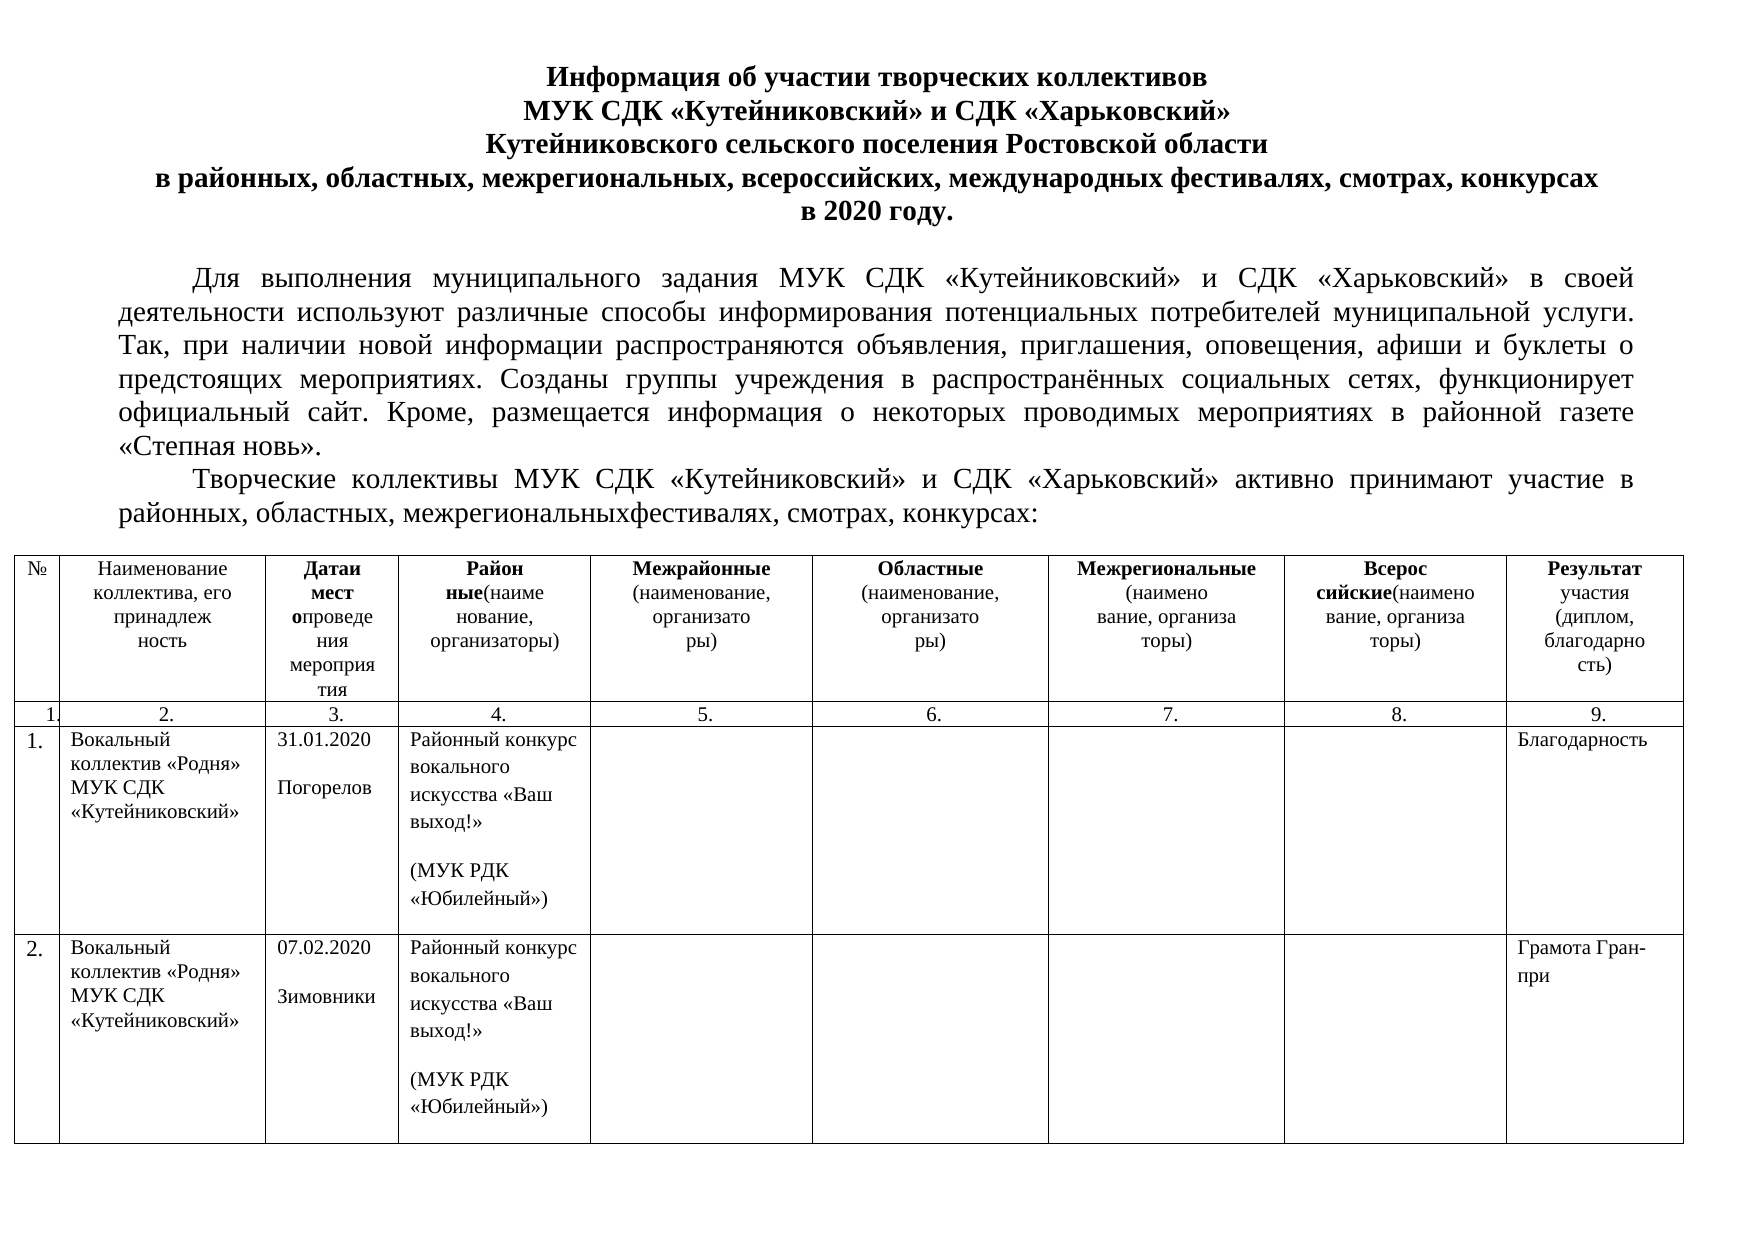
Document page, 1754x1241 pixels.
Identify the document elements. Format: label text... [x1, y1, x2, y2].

table_cell [1507, 702, 1683, 726]
table_cell [15, 727, 59, 934]
text Творческие коллективы МУК СДК «Кутейниковский» и СДК «Харьковский» активно принимают участие в районных, областных, межрегиональныхфестивалях, смотрах, конкурсах: [118, 462, 1636, 529]
table_cell [1285, 702, 1506, 726]
table_header Наименование коллектива, его принадлеж ность [60, 556, 265, 701]
text в районных, областных, межрегиональных, всероссийских, международных фестивалях, смотрах, конкурсах [118, 160, 1636, 193]
table_header Областные (наименование, организато ры) [813, 556, 1048, 701]
table_header № [15, 556, 59, 701]
text Для выполнения муниципального задания МУК СДК «Кутейниковский» и СДК «Харьковский» в своей деятельности используют различные способы информирования потенциальных потребителей муниципальной услуги. Так, при наличии новой информации распространяются объявления, приглашения, оповещения, афиши и буклеты о предстоящих мероприятиях. Созданы группы учреждения в распространённых социальных сетях, функционирует официальный сайт. Кроме, размещается информация о некоторых проводимых мероприятиях в районной газете «Степная новь». [118, 260, 1636, 462]
table_cell Благодарность [1507, 727, 1683, 934]
table_header Результат участия (диплом, благодарно сть) [1507, 556, 1683, 701]
table_cell [1049, 702, 1284, 726]
text в 2020 году. [118, 193, 1636, 227]
table_header Район ные(наиме нование, организаторы) [399, 556, 590, 701]
table_cell [1285, 727, 1506, 934]
table_cell [1049, 935, 1284, 1143]
table_cell [15, 702, 59, 726]
table_header Датаи местопроведе ния мероприя тия [266, 556, 398, 701]
text МУК СДК «Кутейниковский» и СДК «Харьковский» [118, 93, 1636, 126]
table_cell [1285, 935, 1506, 1143]
table_cell [1049, 727, 1284, 934]
table_cell 31.01.2020 Погорелов [266, 727, 398, 934]
table_cell [813, 702, 1048, 726]
table_header Межрайонные (наименование, организато ры) [591, 556, 812, 701]
table_cell [591, 935, 812, 1143]
table_cell Вокальный коллектив «Родня» МУК СДК «Кутейниковский» [60, 935, 265, 1143]
text Кутейниковского сельского поселения Ростовской области [118, 126, 1636, 160]
table_cell Грамота Гран-при [1507, 935, 1683, 1143]
table_header Межрегиональные (наимено вание, организа торы) [1049, 556, 1284, 701]
table_cell [60, 702, 265, 726]
table_cell [15, 935, 59, 1143]
table_cell [813, 935, 1048, 1143]
table_cell [591, 727, 812, 934]
table_cell [591, 702, 812, 726]
table_cell [266, 702, 398, 726]
table_cell Районный конкурс вокального искусства «Ваш выход!» (МУК РДК «Юбилейный») [399, 935, 590, 1143]
table_header Всерос сийские(наимено вание, организа торы) [1285, 556, 1506, 701]
text Информация об участии творческих коллективов [118, 59, 1636, 93]
table_cell [399, 702, 590, 726]
table_cell Вокальный коллектив «Родня» МУК СДК «Кутейниковский» [60, 727, 265, 934]
table_cell Районный конкурс вокального искусства «Ваш выход!» (МУК РДК «Юбилейный») [399, 727, 590, 934]
table_cell 07.02.2020 Зимовники [266, 935, 398, 1143]
table_cell [813, 727, 1048, 934]
